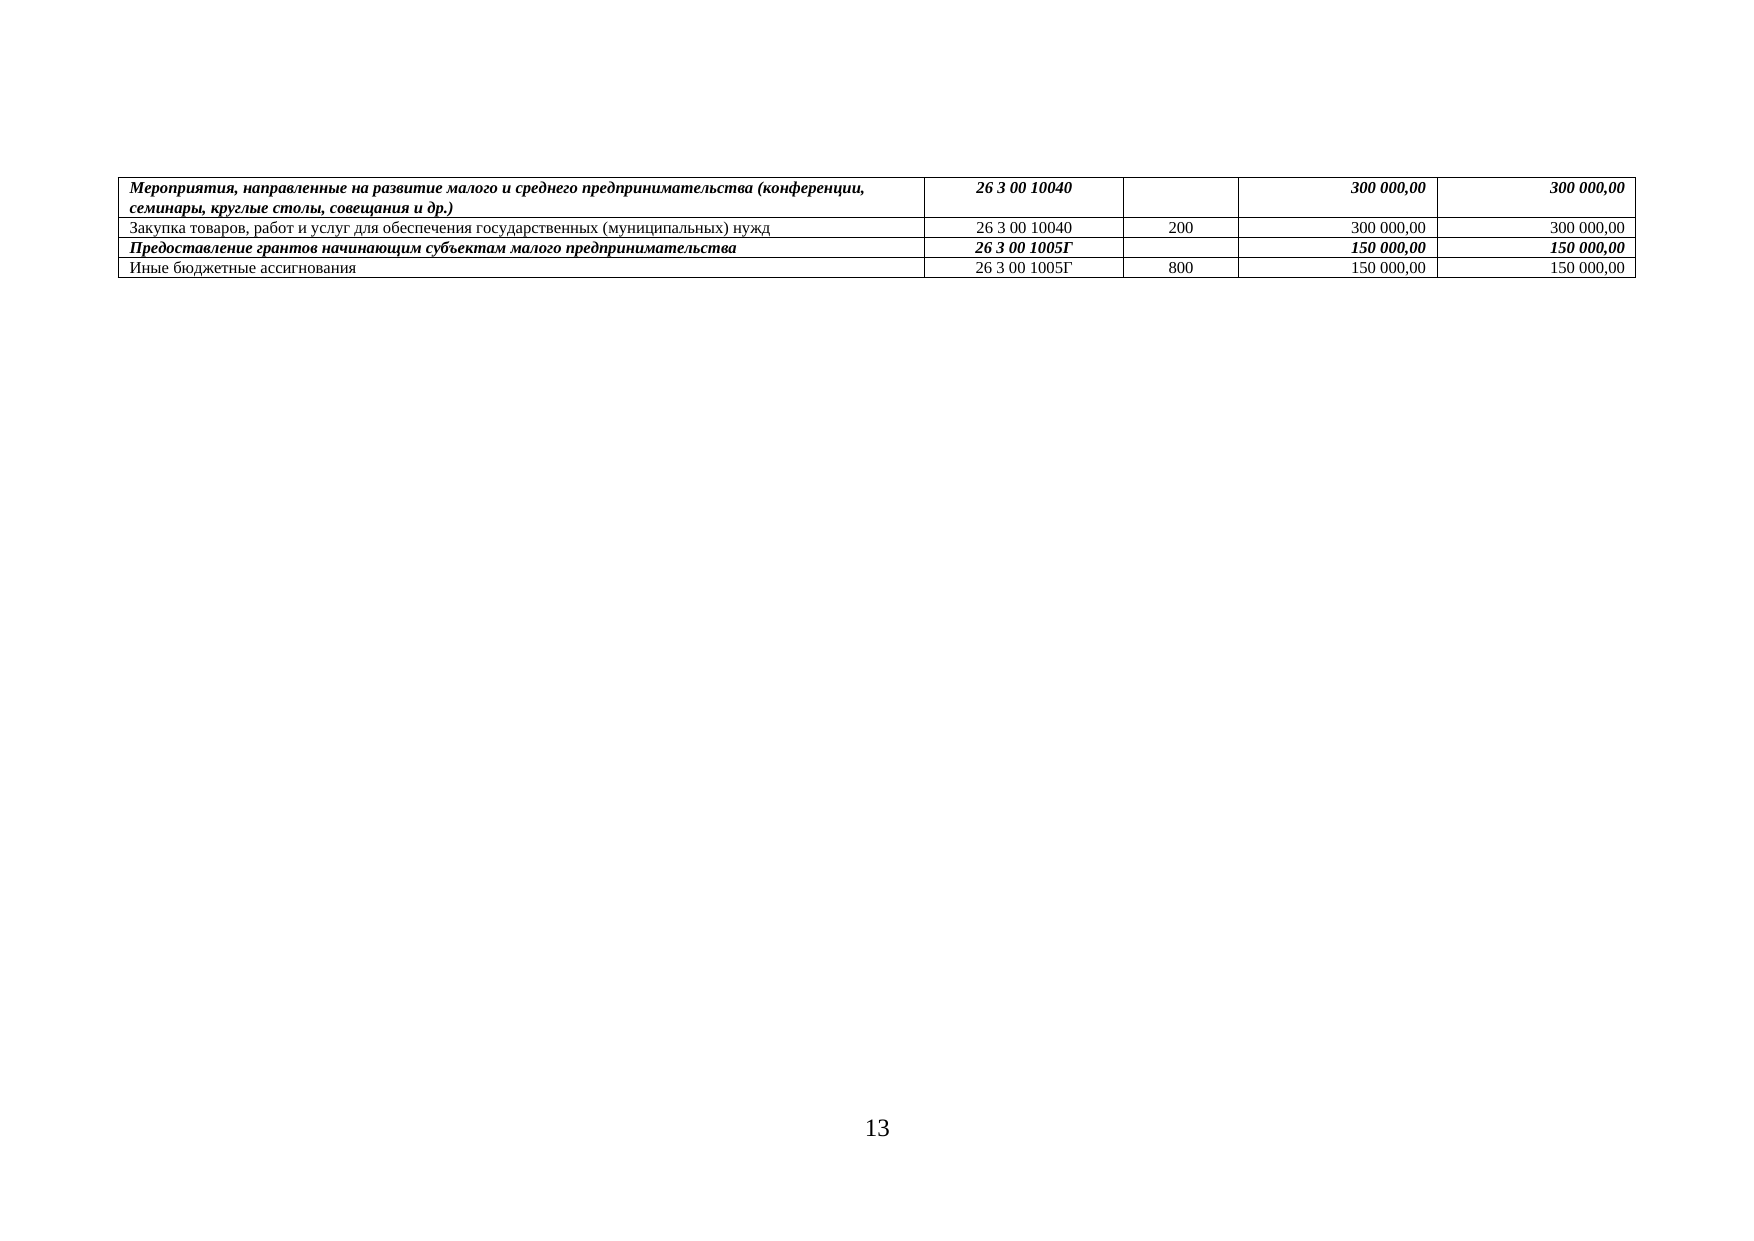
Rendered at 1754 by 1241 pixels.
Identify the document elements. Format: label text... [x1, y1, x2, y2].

table_cell Мероприятия, направленные на развитие малого и среднего предпринимательства (конференции, семинары, круглые столы, совещания и др.) [119, 178, 924, 217]
table_cell 200 [1124, 218, 1238, 237]
table_cell 150 000,00 [1239, 238, 1437, 257]
table_cell 300 000,00 [1239, 218, 1437, 237]
table_cell Иные бюджетные ассигнования [119, 258, 924, 277]
table_cell 150 000,00 [1438, 238, 1635, 257]
table_cell 300 000,00 [1438, 218, 1635, 237]
table_cell 26 3 00 1005Г [925, 258, 1123, 277]
table_cell 300 000,00 [1438, 178, 1635, 217]
table_cell Закупка товаров, работ и услуг для обеспечения государственных (муниципальных) нужд [119, 218, 924, 237]
table_cell 26 3 00 10040 [925, 218, 1123, 237]
table_cell [1124, 178, 1238, 217]
table_cell 26 3 00 10040 [925, 178, 1123, 217]
table_cell 300 000,00 [1239, 178, 1437, 217]
table_cell [1124, 238, 1238, 257]
table_cell 150 000,00 [1438, 258, 1635, 277]
table_cell Предоставление грантов начинающим субъектам малого предпринимательства [119, 238, 924, 257]
table_cell 800 [1124, 258, 1238, 277]
table_cell 150 000,00 [1239, 258, 1437, 277]
table_cell 26 3 00 1005Г [925, 238, 1123, 257]
